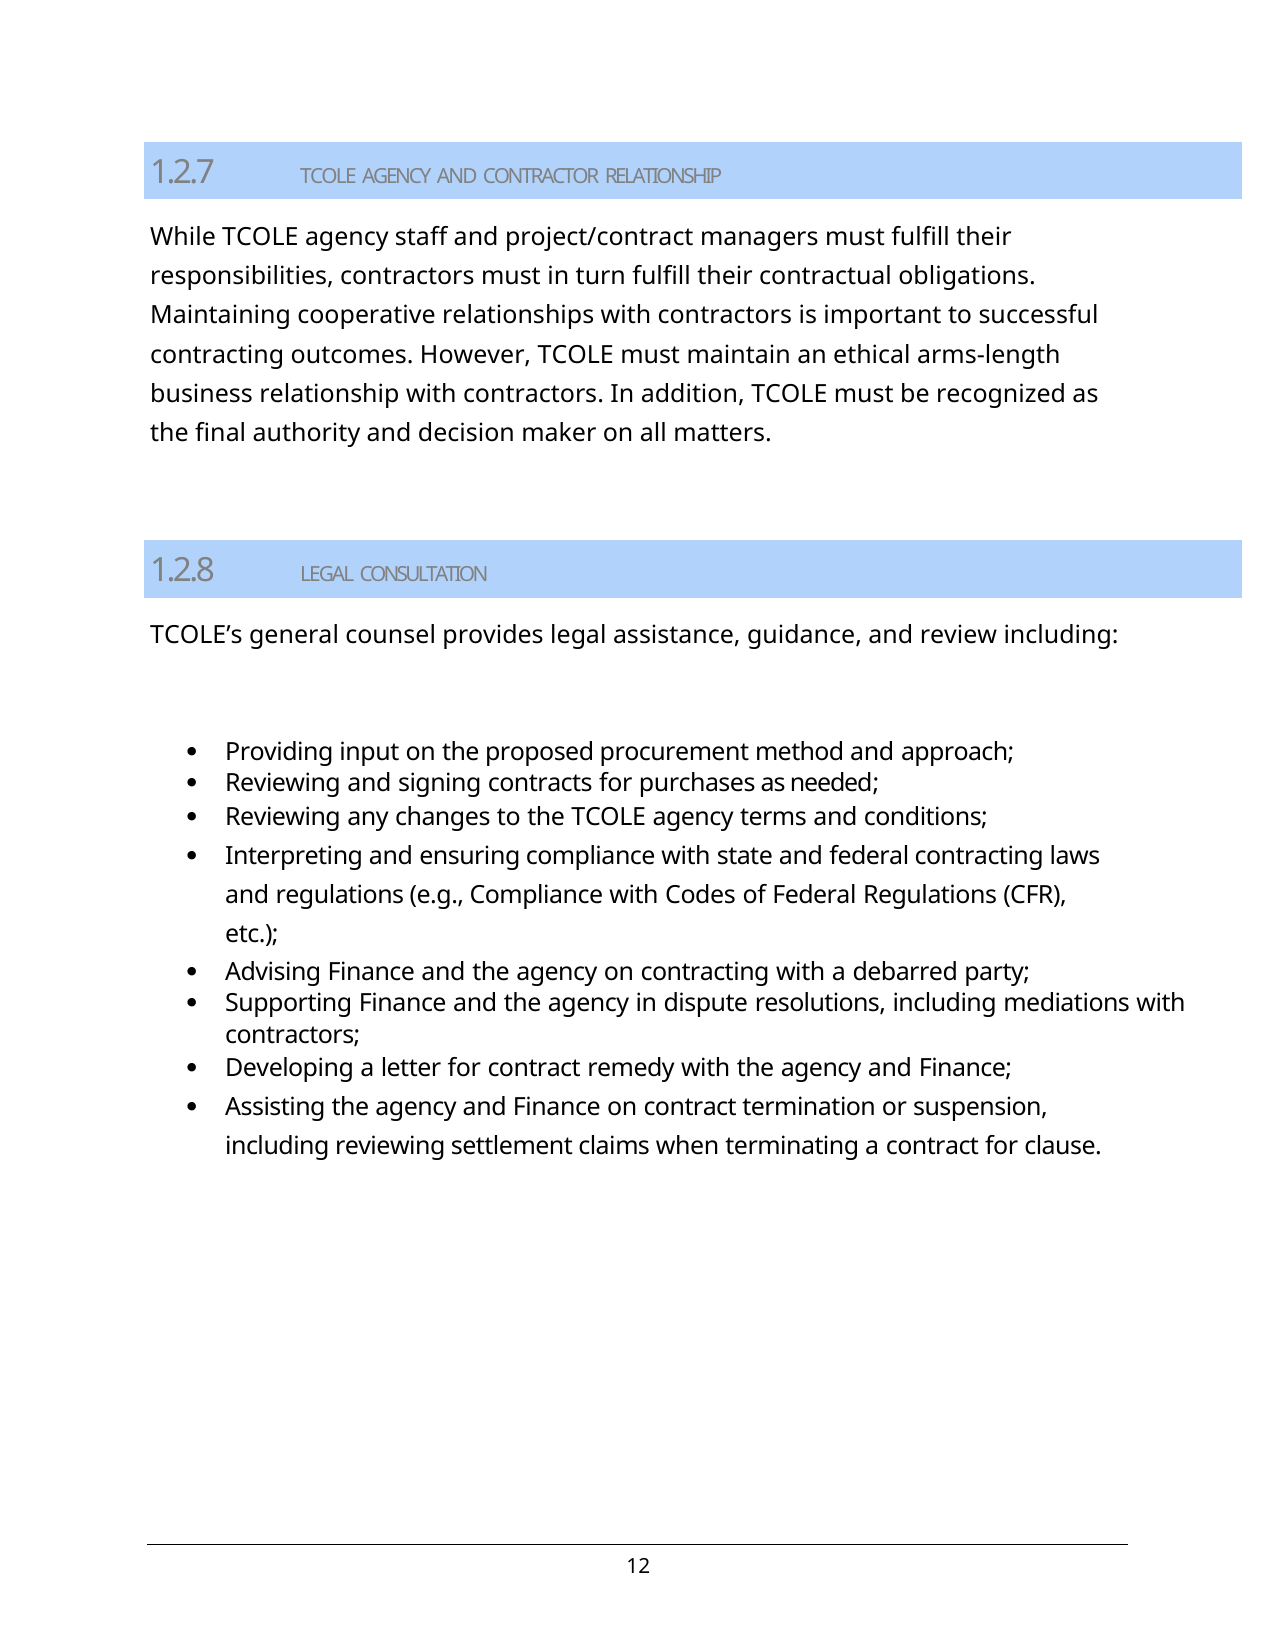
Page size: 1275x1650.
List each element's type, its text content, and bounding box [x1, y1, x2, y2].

list Advising Finance and the agency on contracting with a debarred party; [187, 955, 1235, 986]
subtitle TCOLE Agency and Contractor Relationship [150, 148, 1235, 193]
list Interpreting and ensuring compliance with state and federal contracting laws and regulations (e.g., Compliance with Codes of Federal Regulations (CFR), etc.); [187, 837, 1126, 950]
list Assisting the agency and Finance on contract termination or suspension, including reviewing settlement claims when terminating a contract for clause. [187, 1089, 1126, 1162]
list Reviewing and signing contracts for purchases as needed; [187, 767, 1235, 798]
list Developing a letter for contract remedy with the agency and Finance; [187, 1049, 1235, 1083]
text While TCOLE agency staff and project/contract managers must fulfill their responsibilities, contractors must in turn fulfill their contractual obligations. Maintaining cooperative relationships with contractors is important to successful contracting outcomes. However, TCOLE must maintain an ethical arms-length business relationship with contractors. In addition, TCOLE must be recognized as the final authority and decision maker on all matters. [150, 219, 1124, 449]
list Supporting Finance and the agency in dispute resolutions, including mediations with contractors; [187, 986, 1235, 1049]
subtitle Legal Consultation [150, 546, 1235, 591]
text TCOLE’s general counsel provides legal assistance, guidance, and review including: [150, 617, 1235, 651]
list Providing input on the proposed procurement method and approach; [187, 735, 1235, 767]
list Reviewing any changes to the TCOLE agency terms and conditions; [187, 798, 1235, 832]
